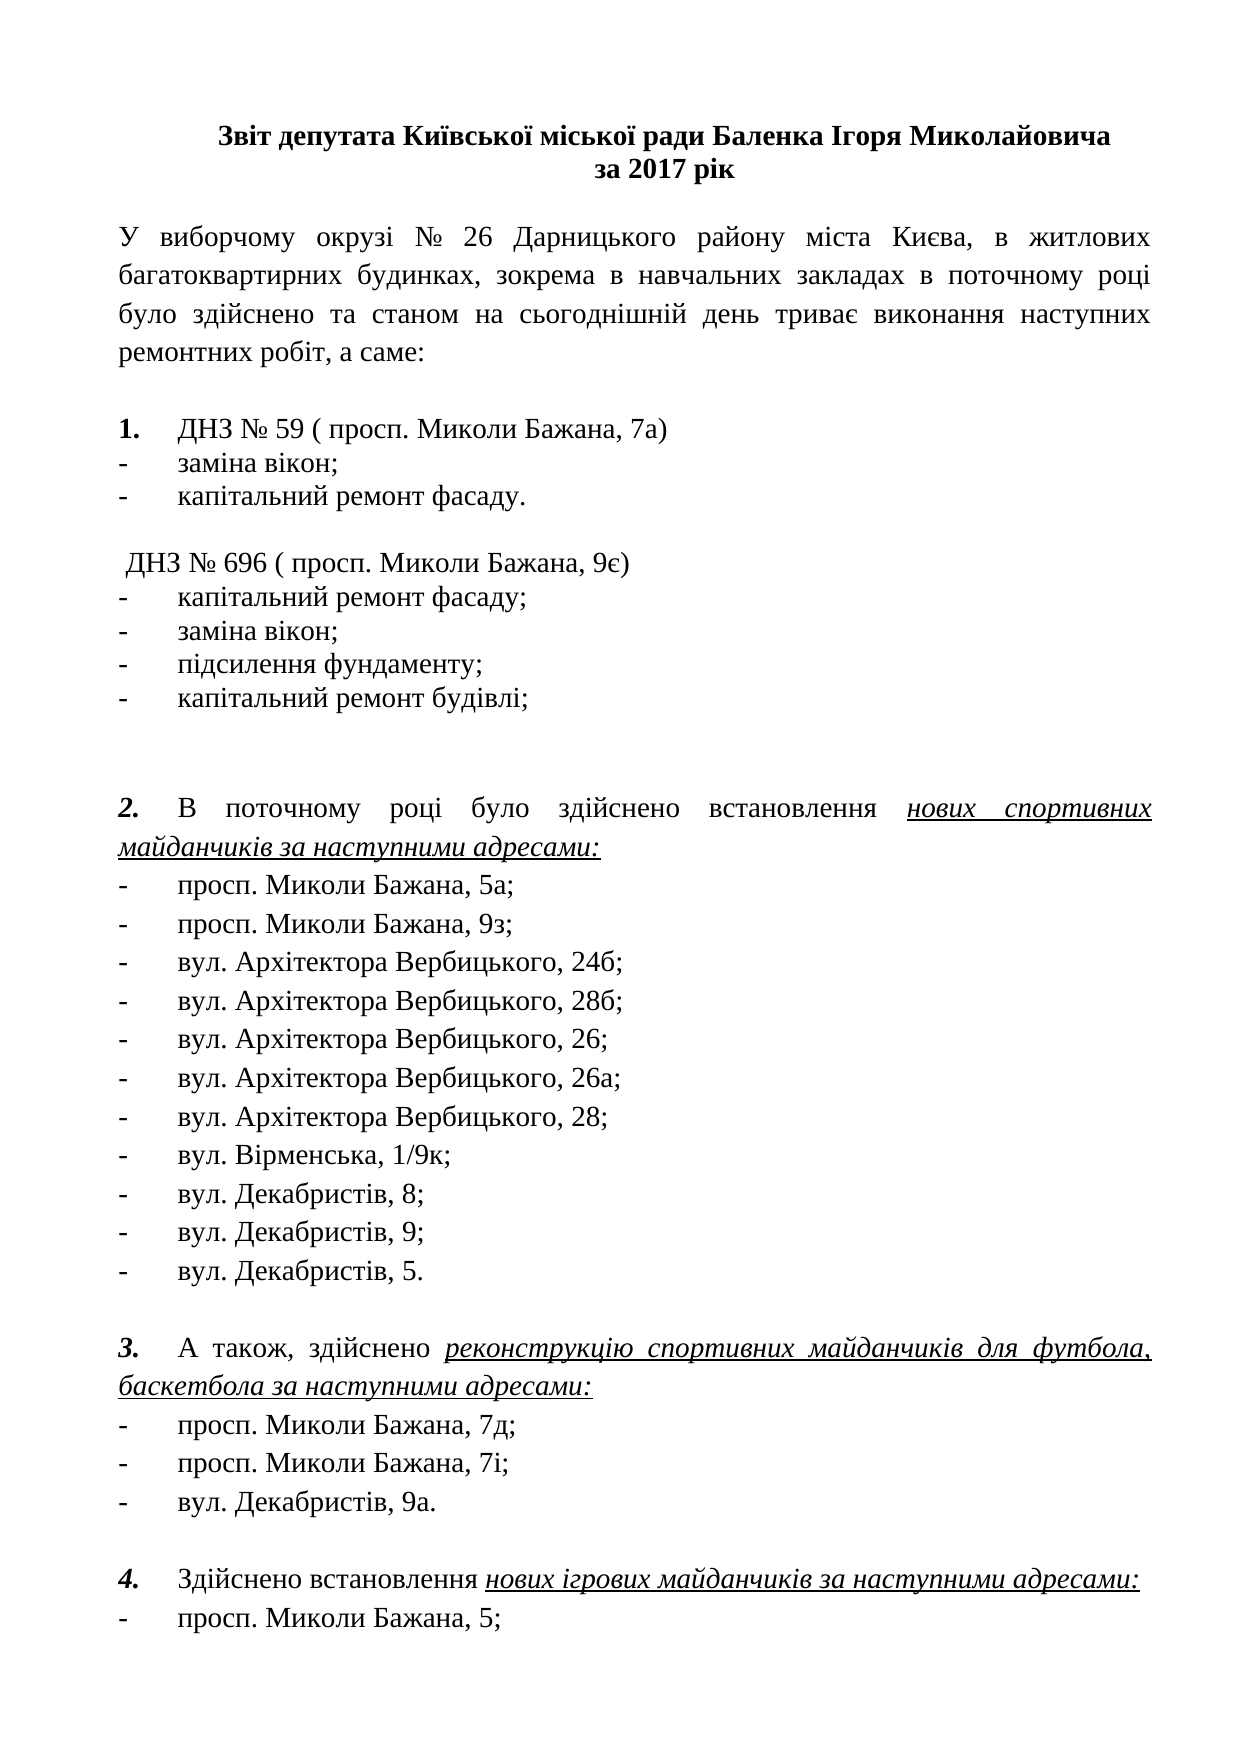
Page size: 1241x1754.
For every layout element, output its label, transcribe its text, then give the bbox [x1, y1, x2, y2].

list вул. Архітектора Вербицького, 28; [118, 1099, 1152, 1132]
list капітальний ремонт фасаду. [118, 478, 1152, 512]
list капітальний ремонт фасаду; [118, 579, 1152, 613]
list просп. Миколи Бажана, 7д; [118, 1407, 1152, 1441]
list вул. Декабристів, 5. [118, 1253, 1152, 1286]
list вул. Вірменська, 1/9к; [118, 1137, 1152, 1171]
list просп. Миколи Бажана, 5а; [118, 867, 1152, 901]
list просп. Миколи Бажана, 9з; [118, 906, 1152, 939]
list заміна вікон; [118, 445, 1152, 478]
list вул. Архітектора Вербицького, 26; [118, 1022, 1152, 1055]
list вул. Архітектора Вербицького, 26а; [118, 1060, 1152, 1094]
list вул. Декабристів, 8; [118, 1176, 1152, 1209]
list капітальний ремонт будівлі; [118, 680, 1152, 713]
text за 2017 рік [177, 152, 1152, 185]
text ДНЗ № 696 ( просп. Миколи Бажана, 9є) [118, 546, 1152, 579]
list вул. Декабристів, 9; [118, 1214, 1152, 1248]
list просп. Миколи Бажана, 7і; [118, 1446, 1152, 1479]
list Здійснено встановлення нових ігрових майданчиків за наступними адресами: [118, 1561, 1152, 1595]
list заміна вікон; [118, 613, 1152, 646]
list підсилення фундаменту; [118, 646, 1152, 680]
list А також, здійснено реконструкцію спортивних майданчиків для футбола, баскетбола за наступними адресами: [118, 1330, 1152, 1402]
text Звіт депутата Київської міської ради Баленка Ігоря Миколайовича [177, 118, 1152, 152]
list вул. Декабристів, 9а. [118, 1484, 1152, 1518]
list вул. Архітектора Вербицького, 24б; [118, 944, 1152, 978]
list У виборчому окрузі № 26 Дарницького району міста Києва, в житлових багатоквартирних будинках, зокрема в навчальних закладах в поточному році було здійснено та станом на сьогоднішній день триває виконання наступних ремонтних робіт, а саме: [118, 219, 1152, 368]
list В поточному році було здійснено встановлення нових спортивних майданчиків за наступними адресами: [118, 790, 1152, 862]
list вул. Архітектора Вербицького, 28б; [118, 983, 1152, 1017]
list ДНЗ № 59 ( просп. Миколи Бажана, 7а) [118, 411, 1152, 445]
list просп. Миколи Бажана, 5; [118, 1600, 1152, 1633]
